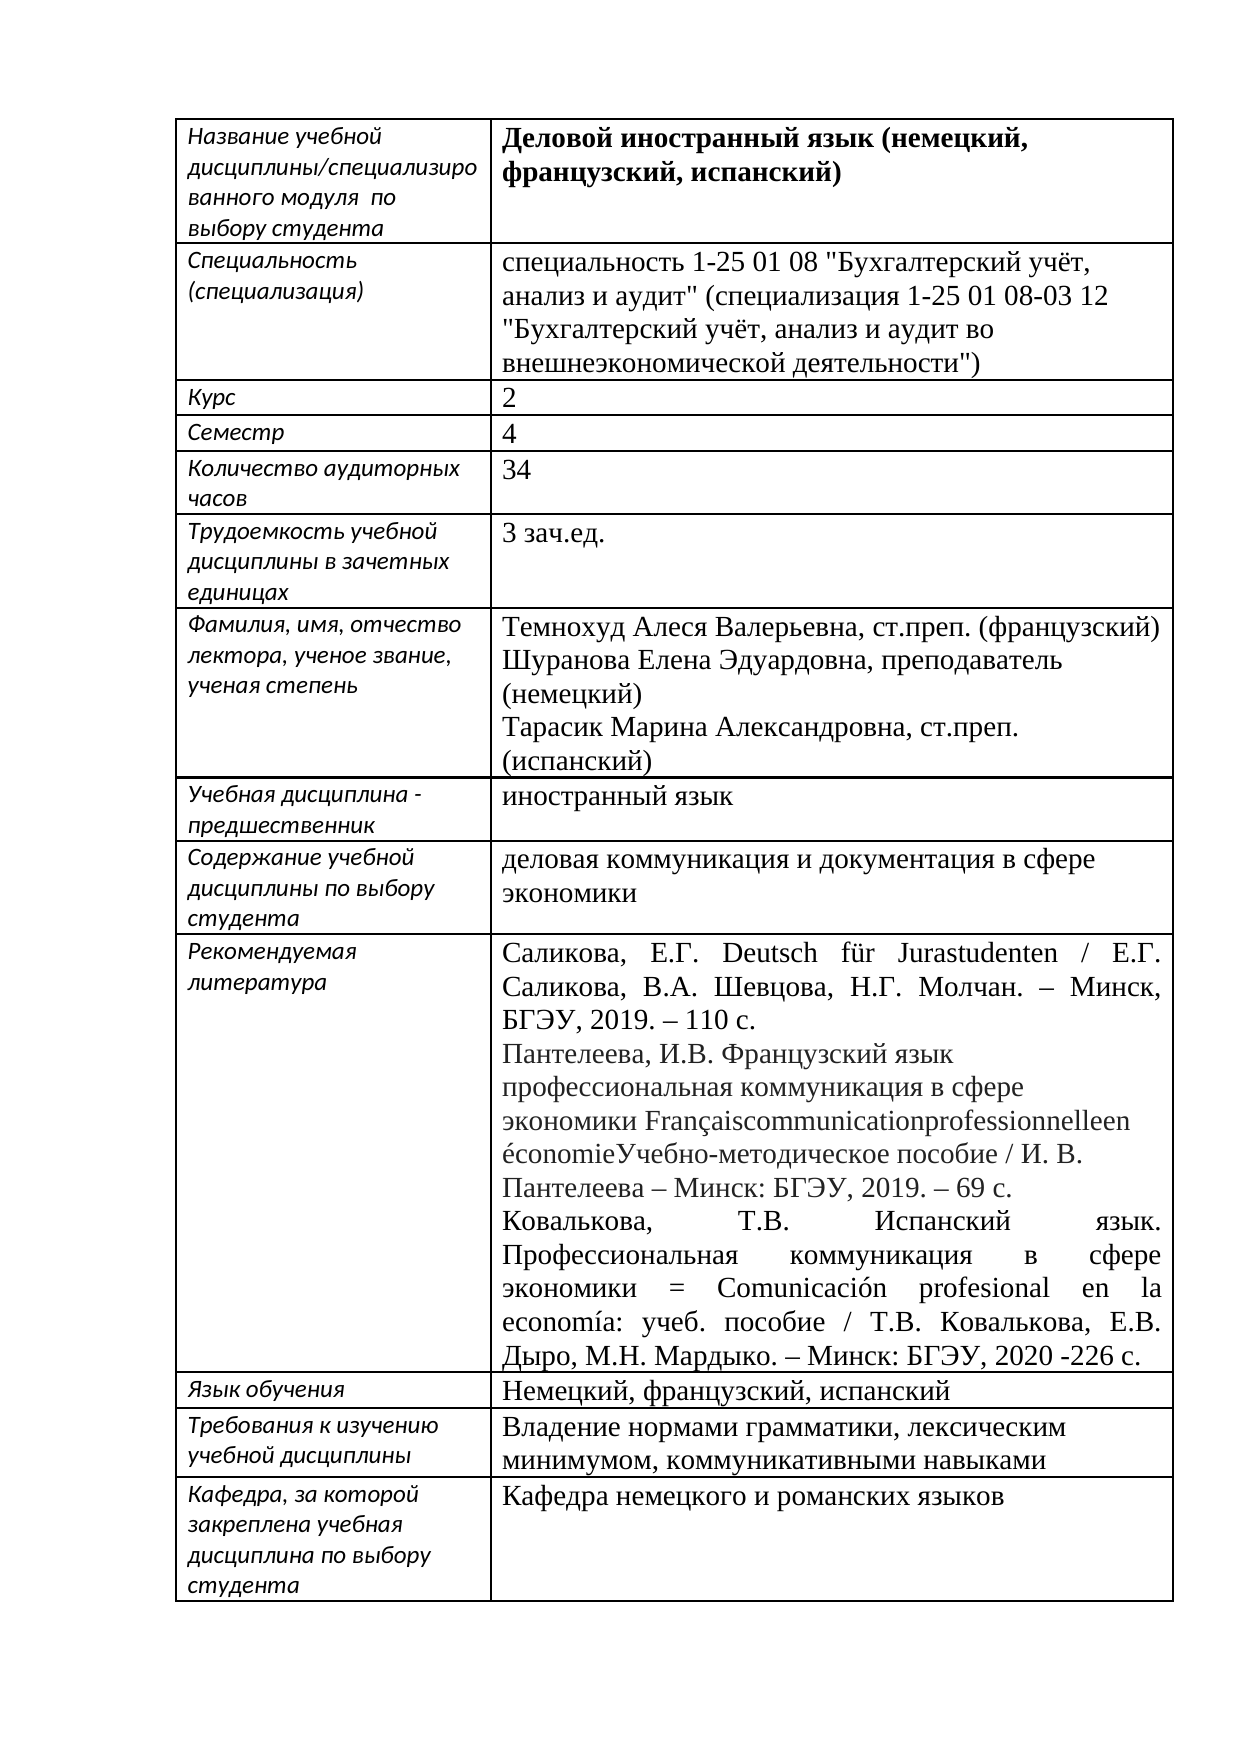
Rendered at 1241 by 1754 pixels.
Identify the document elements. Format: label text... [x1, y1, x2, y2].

table_cell 4 [492, 416, 1172, 450]
table_cell Фамилия, имя, отчество лектора, ученое звание, ученая степень [177, 609, 490, 776]
table_cell Кафедра немецкого и романских языков [492, 1478, 1172, 1600]
table_header Название учебной дисциплины/специализированного модуля по выбору студента [177, 120, 490, 242]
table_cell 34 [492, 452, 1172, 513]
table_cell Требования к изучению учебной дисциплины [177, 1409, 490, 1476]
table_cell иностранный язык [492, 779, 1172, 839]
table_cell Темнохуд Алеся Валерьевна, ст.преп. (французский) Шуранова Елена Эдуардовна, преподаватель (немецкий) Тарасик Марина Александровна, ст.преп. (испанский) [492, 609, 1172, 776]
table_cell Семестр [177, 416, 490, 450]
table_cell деловая коммуникация и документация в сфере экономики [492, 842, 1172, 933]
table_cell Владение нормами грамматики, лексическим минимумом, коммуникативными навыками [492, 1409, 1172, 1476]
table_cell 2 [492, 381, 1172, 414]
table_cell Количество аудиторных часов [177, 452, 490, 513]
table_cell Содержание учебной дисциплины по выбору студента [177, 842, 490, 933]
table_cell Трудоемкость учебной дисциплины в зачетных единицах [177, 515, 490, 607]
table_cell Рекомендуемая литература [177, 935, 490, 1371]
table_cell Язык обучения [177, 1373, 490, 1407]
table_cell Учебная дисциплина - предшественник [177, 779, 490, 839]
table_header Деловой иностранный язык (немецкий, французский, испанский) [492, 120, 1172, 242]
table_cell Специальность (специализация) [177, 244, 490, 378]
table_cell Саликова, Е.Г. Deutsch für Jurastudenten / Е.Г. Саликова, В.А. Шевцова, Н.Г. Молчан. – Минск, БГЭУ, 2019. – 110 с. Пантелеева, И.В. Французский язык профессиональная коммуникация в сфере экономики Françaiscommunicationprofessionnelleen économieУчебно-методическое пособие / И. В. Пантелеева – Минск: БГЭУ, 2019. – 69 с. Ковалькова, Т.В. Испанский язык. Профессиональная коммуникация в сфере экономики = Comunicación profesional en la economía: учеб. пособие / Т.В. Ковалькова, Е.В. Дыро, М.Н. Мардыко. – Минск: БГЭУ, 2020 -226 с. [492, 935, 1172, 1371]
table_cell 3 зач.ед. [492, 515, 1172, 607]
table_cell Немецкий, французский, испанский [492, 1373, 1172, 1407]
table_cell специальность 1-25 01 08 "Бухгалтерский учёт, анализ и аудит" (cпециализация 1-25 01 08-03 12 "Бухгалтерский учёт, анализ и аудит во внешнеэкономической деятельности") [492, 244, 1172, 378]
table_cell Кафедра, за которой закреплена учебная дисциплина по выбору студента [177, 1478, 490, 1600]
table_cell Курс [177, 381, 490, 414]
